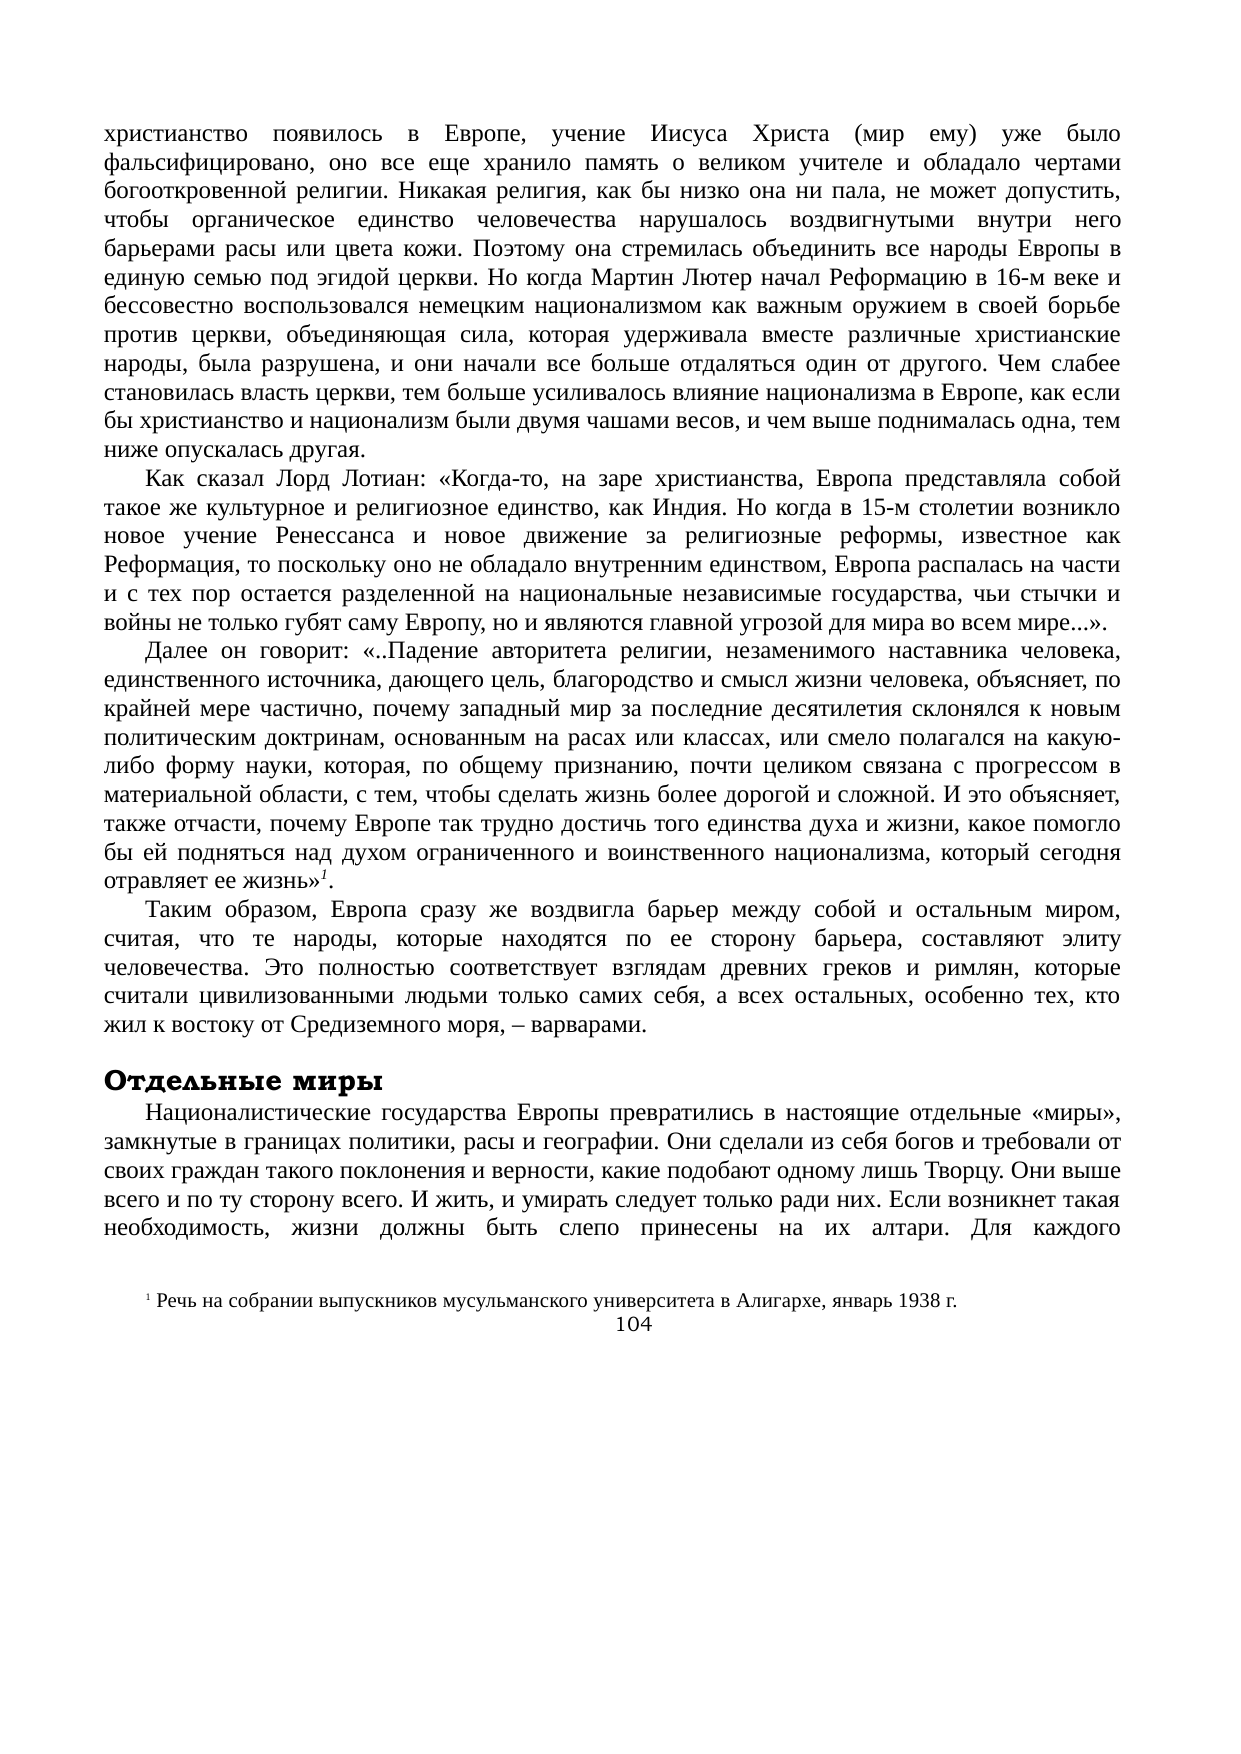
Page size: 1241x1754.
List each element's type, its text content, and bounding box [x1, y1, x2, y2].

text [103, 118, 1122, 463]
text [103, 1097, 1122, 1241]
text Таким образом, Европа сразу же воздвигла барьер между собой и остальным миром, считая, что те народы, которые находятся по ее сторону барьера, составляют элиту человечества. Это полностью соответствует взглядам древних греков и римлян, которые считали цивилизованными людьми только самих себя, а всех остальных, особенно тех, кто жил к востоку от Средиземного моря, – варварами. [103, 894, 1122, 1038]
text Как сказал Лорд Лотиан: «Когда-то, на заре христианства, Европа представляла собой такое же культурное и религиозное единство, как Индия. Но когда в 15-м столетии возникло новое учение Ренессанса и новое движение за религиозные реформы, известное как Реформация, то поскольку оно не обладало внутренним единством, Европа распалась на части и с тех пор остается разделенной на национальные независимые государства, чьи стычки и войны не только губят саму Европу, но и являются главной угрозой для мира во всем мире...». [103, 463, 1122, 636]
text Далее он говорит: «..Падение авторитета религии, незаменимого наставника человека, единственного источника, дающего цель, благородство и смысл жизни человека, объясняет, по крайней мере частично, почему западный мир за последние десятилетия склонялся к новым политическим доктринам, основанным на расах или классах, или смело полагался на какую-либо форму науки, которая, по общему признанию, почти целиком связана с прогрессом в материальной области, с тем, чтобы сделать жизнь более дорогой и сложной. И это объясняет, также отчасти, почему Европе так трудно достичь того единства духа и жизни, какое помогло бы ей подняться над духом ограниченного и воинственного национализма, который сегодня отравляет ее жизнь». [103, 636, 1122, 894]
text Отдельные миры [103, 1063, 1122, 1097]
